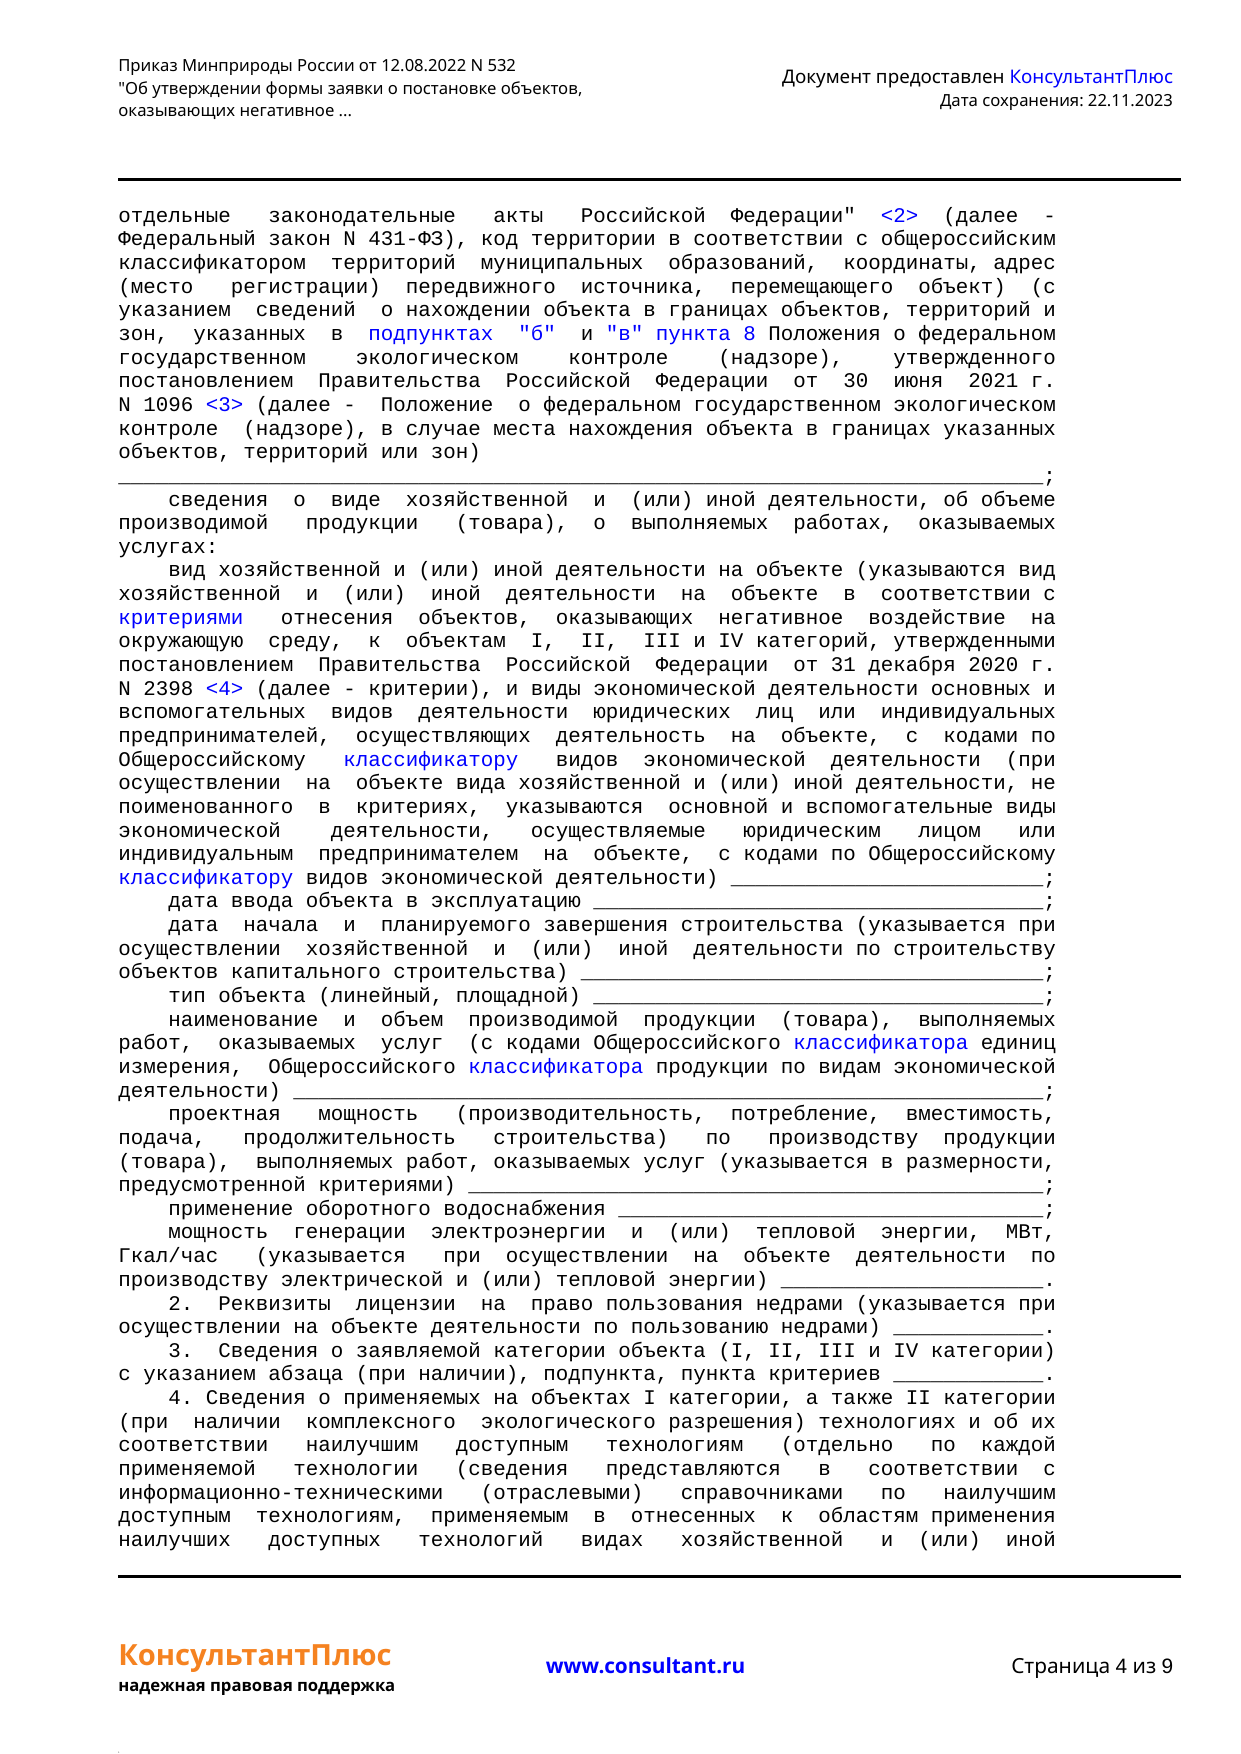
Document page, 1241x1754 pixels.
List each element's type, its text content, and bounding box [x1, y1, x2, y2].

text указанием сведений о нахождении объекта в границах объектов, территорий и [118, 299, 1181, 323]
text __________________________________________________________________________; [118, 465, 1181, 488]
text соответствии наилучшим доступным технологиям (отдельно по каждой [118, 1434, 1181, 1458]
text подача, продолжительность строительства) по производству продукции [118, 1127, 1181, 1151]
text предпринимателей, осуществляющих деятельность на объекте, с кодами по [118, 725, 1181, 749]
text Общероссийскому классификатору видов экономической деятельности (при [118, 749, 1181, 772]
text объектов капитального строительства) _____________________________________; [118, 961, 1181, 985]
text постановлением Правительства Российской Федерации от 31 декабря 2020 г. [118, 654, 1181, 678]
text дата ввода объекта в эксплуатацию ____________________________________; [118, 891, 1181, 914]
text (место регистрации) передвижного источника, перемещающего объект) (с [118, 276, 1181, 299]
text применяемой технологии (сведения представляются в соответствии с [118, 1458, 1181, 1482]
text услугах: [118, 536, 1181, 559]
text (товара), выполняемых работ, оказываемых услуг (указывается в размерности, [118, 1151, 1181, 1174]
text тип объекта (линейный, площадной) ____________________________________; [118, 985, 1181, 1009]
text деятельности) ____________________________________________________________; [118, 1080, 1181, 1103]
text контроле (надзоре), в случае места нахождения объекта в границах указанных [118, 418, 1181, 441]
text Гкал/час (указывается при осуществлении на объекте деятельности по [118, 1245, 1181, 1269]
text отдельные законодательные акты Российской Федерации" <2> (далее - [118, 205, 1181, 228]
text постановлением Правительства Российской Федерации от 30 июня 2021 г. [118, 370, 1181, 394]
text поименованного в критериях, указываются основной и вспомогательные виды [118, 796, 1181, 819]
text применение оборотного водоснабжения __________________________________; [118, 1198, 1181, 1222]
text производимой продукции (товара), о выполняемых работах, оказываемых [118, 512, 1181, 536]
text осуществлении на объекте деятельности по пользованию недрами) ____________. [118, 1316, 1181, 1340]
text осуществлении на объекте вида хозяйственной и (или) иной деятельности, не [118, 772, 1181, 796]
text государственном экологическом контроле (надзоре), утвержденного [118, 347, 1181, 370]
text производству электрической и (или) тепловой энергии) _____________________. [118, 1269, 1181, 1292]
text хозяйственной и (или) иной деятельности на объекте в соответствии с [118, 583, 1181, 607]
text зон, указанных в подпунктах "б" и "в" пункта 8 Положения о федеральном [118, 323, 1181, 347]
text мощность генерации электроэнергии и (или) тепловой энергии, МВт, [118, 1222, 1181, 1245]
text осуществлении хозяйственной и (или) иной деятельности по строительству [118, 938, 1181, 961]
text вид хозяйственной и (или) иной деятельности на объекте (указываются вид [118, 559, 1181, 583]
text информационно-техническими (отраслевыми) справочниками по наилучшим [118, 1482, 1181, 1505]
text классификатору видов экономической деятельности) _________________________; [118, 867, 1181, 891]
text N 1096 <3> (далее - Положение о федеральном государственном экологическом [118, 394, 1181, 418]
text N 2398 <4> (далее - критерии), и виды экономической деятельности основных и [118, 678, 1181, 701]
text измерения, Общероссийского классификатора продукции по видам экономической [118, 1056, 1181, 1080]
text с указанием абзаца (при наличии), подпункта, пункта критериев ____________. [118, 1363, 1181, 1387]
text доступным технологиям, применяемым в отнесенных к областям применения [118, 1505, 1181, 1529]
text наименование и объем производимой продукции (товара), выполняемых [118, 1009, 1181, 1032]
text классификатором территорий муниципальных образований, координаты, адрес [118, 252, 1181, 276]
text предусмотренной критериями) ______________________________________________; [118, 1174, 1181, 1198]
text работ, оказываемых услуг (с кодами Общероссийского классификатора единиц [118, 1032, 1181, 1056]
text 2. Реквизиты лицензии на право пользования недрами (указывается при [118, 1292, 1181, 1316]
text дата начала и планируемого завершения строительства (указывается при [118, 914, 1181, 938]
text 3. Сведения о заявляемой категории объекта (I, II, III и IV категории) [118, 1340, 1181, 1363]
text индивидуальным предпринимателем на объекте, с кодами по Общероссийскому [118, 843, 1181, 867]
text критериями отнесения объектов, оказывающих негативное воздействие на [118, 607, 1181, 630]
text Федеральный закон N 431-ФЗ), код территории в соответствии с общероссийским [118, 228, 1181, 252]
text объектов, территорий или зон) [118, 441, 1181, 465]
text экономической деятельности, осуществляемые юридическим лицом или [118, 819, 1181, 843]
text вспомогательных видов деятельности юридических лиц или индивидуальных [118, 701, 1181, 725]
text (при наличии комплексного экологического разрешения) технологиях и об их [118, 1411, 1181, 1434]
text 4. Сведения о применяемых на объектах I категории, а также II категории [118, 1387, 1181, 1411]
text сведения о виде хозяйственной и (или) иной деятельности, об объеме [118, 488, 1181, 512]
text наилучших доступных технологий видах хозяйственной и (или) иной [118, 1529, 1181, 1553]
text проектная мощность (производительность, потребление, вместимость, [118, 1103, 1181, 1127]
text окружающую среду, к объектам I, II, III и IV категорий, утвержденными [118, 630, 1181, 654]
